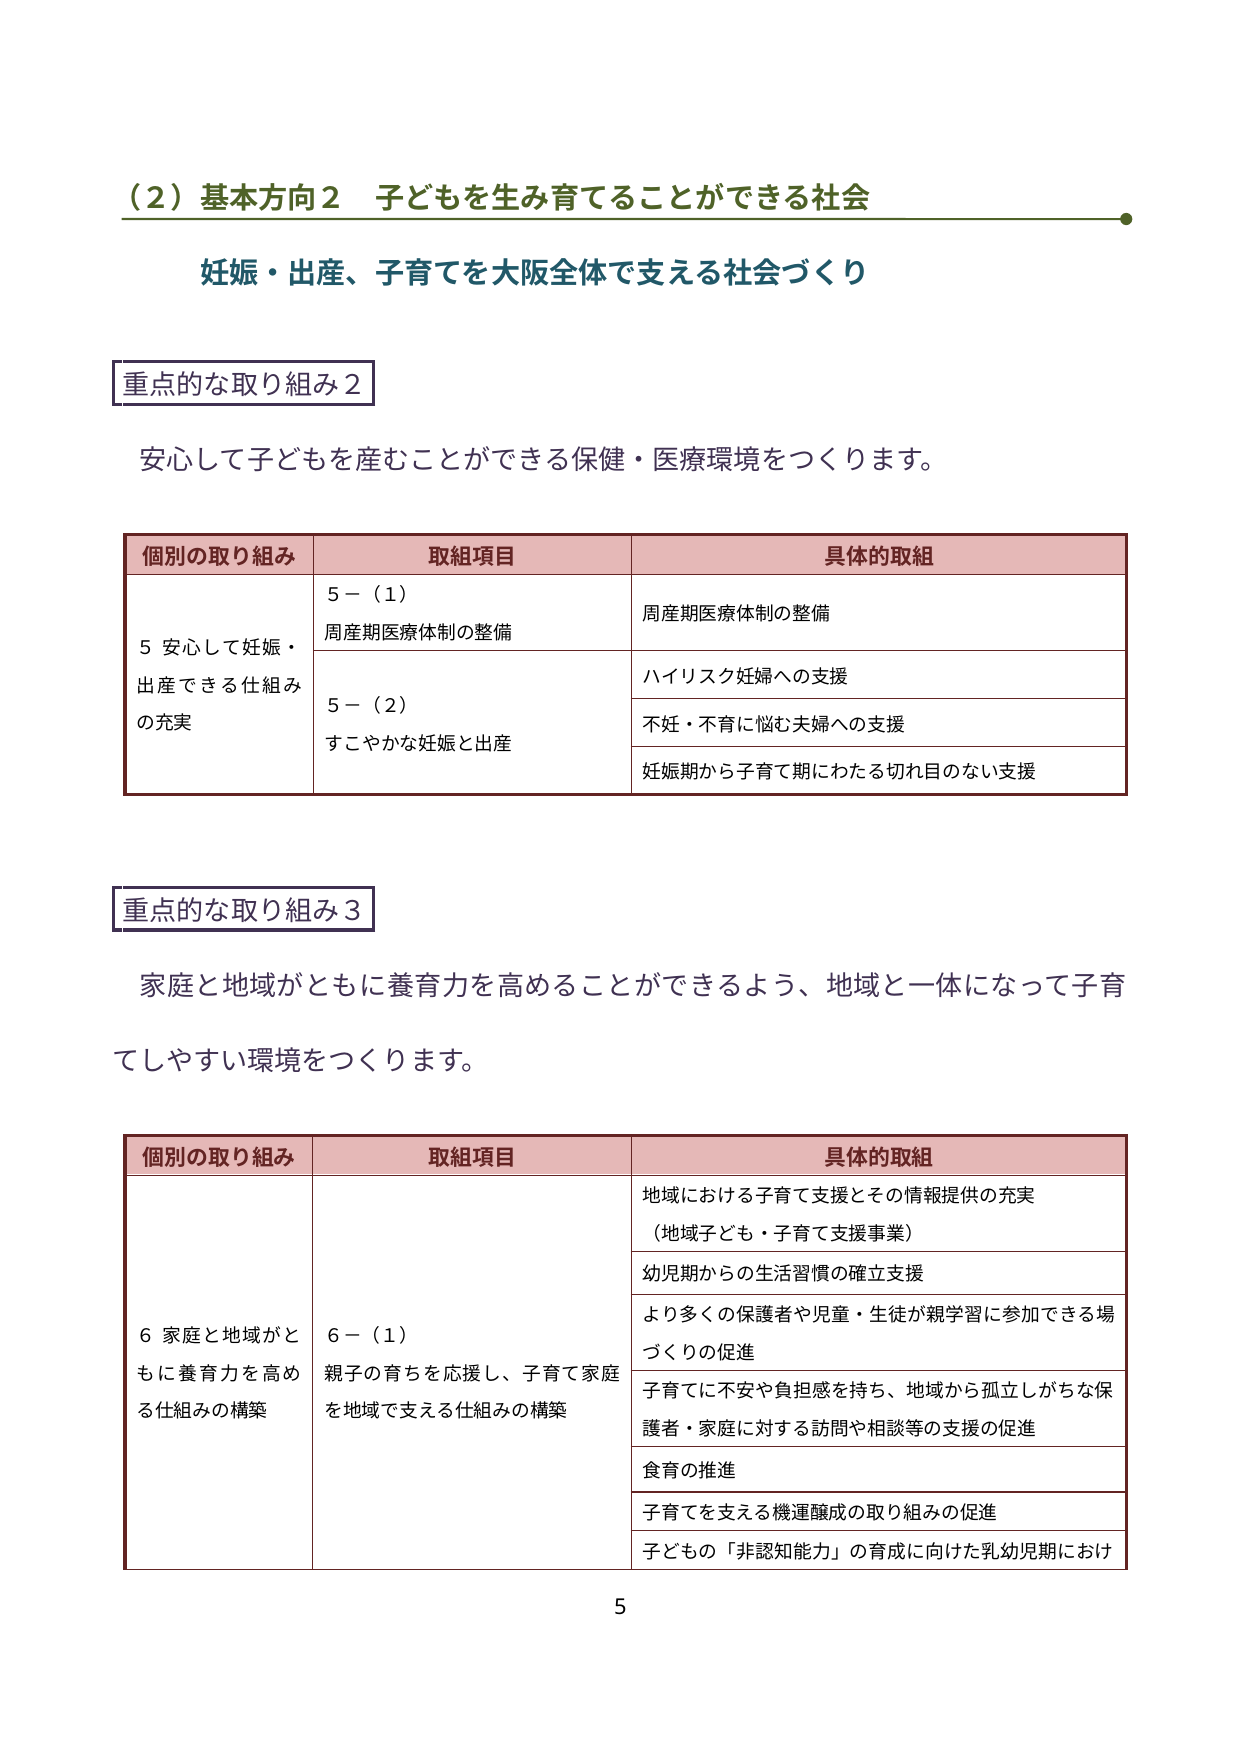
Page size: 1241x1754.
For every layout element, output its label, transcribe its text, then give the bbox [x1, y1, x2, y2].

table_header 個別の取り組み [127, 1137, 312, 1174]
table_cell 地域における子育て支援とその情報提供の充実 （地域子ども・子育て支援事業） [632, 1176, 1125, 1251]
table_cell 子育てを支える機運醸成の取り組みの促進 [632, 1493, 1125, 1530]
table_header 個別の取り組み [127, 536, 313, 574]
table_cell 食育の推進 [632, 1447, 1125, 1491]
table_cell 周産期医療体制の整備 [632, 575, 1125, 650]
table_header 具体的取組 [632, 536, 1125, 574]
text 家庭と地域がともに養育力を高めることができるよう、地域と一体になって子育てしやすい環境をつくります。 [112, 946, 1128, 1096]
text 重点的な取り組み２ [112, 346, 1128, 421]
table_header 取組項目 [314, 536, 631, 574]
text 重点的な取り組み３ [112, 871, 1128, 946]
table_cell 幼児期からの生活習慣の確立支援 [632, 1252, 1125, 1294]
text 安心して子どもを産むことができる保健・医療環境をつくります。 [112, 421, 1128, 496]
table_cell 不妊・不育に悩む夫婦への支援 [632, 699, 1125, 746]
text 妊娠・出産、子育てを大阪全体で支える社会づくり [112, 233, 1128, 308]
table_cell ６ 家庭と地域がともに養育力を高める仕組みの構築 [127, 1176, 312, 1569]
table_cell より多くの保護者や児童・生徒が親学習に参加できる場づくりの促進 [632, 1295, 1125, 1370]
table_cell ６－（１） 親子の育ちを応援し、子育て家庭を地域で支える仕組みの構築 [313, 1176, 631, 1569]
table_header 取組項目 [313, 1137, 631, 1174]
table_header 具体的取組 [632, 1137, 1125, 1174]
text （２）基本方向２ 子どもを生み育てることができる社会 [112, 158, 1128, 233]
table_cell 妊娠期から子育て期にわたる切れ目のない支援 [632, 747, 1125, 793]
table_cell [632, 1531, 1125, 1569]
table_cell ５－（１） 周産期医療体制の整備 [314, 575, 631, 650]
table_cell ハイリスク妊婦への支援 [632, 651, 1125, 698]
table_cell 子育てに不安や負担感を持ち、地域から孤立しがちな保護者・家庭に対する訪問や相談等の支援の促進 [632, 1371, 1125, 1446]
table_cell ５ 安心して妊娠・出産できる仕組みの充実 [127, 575, 313, 793]
table_cell ５－（２） すこやかな妊娠と出産 [314, 651, 631, 793]
